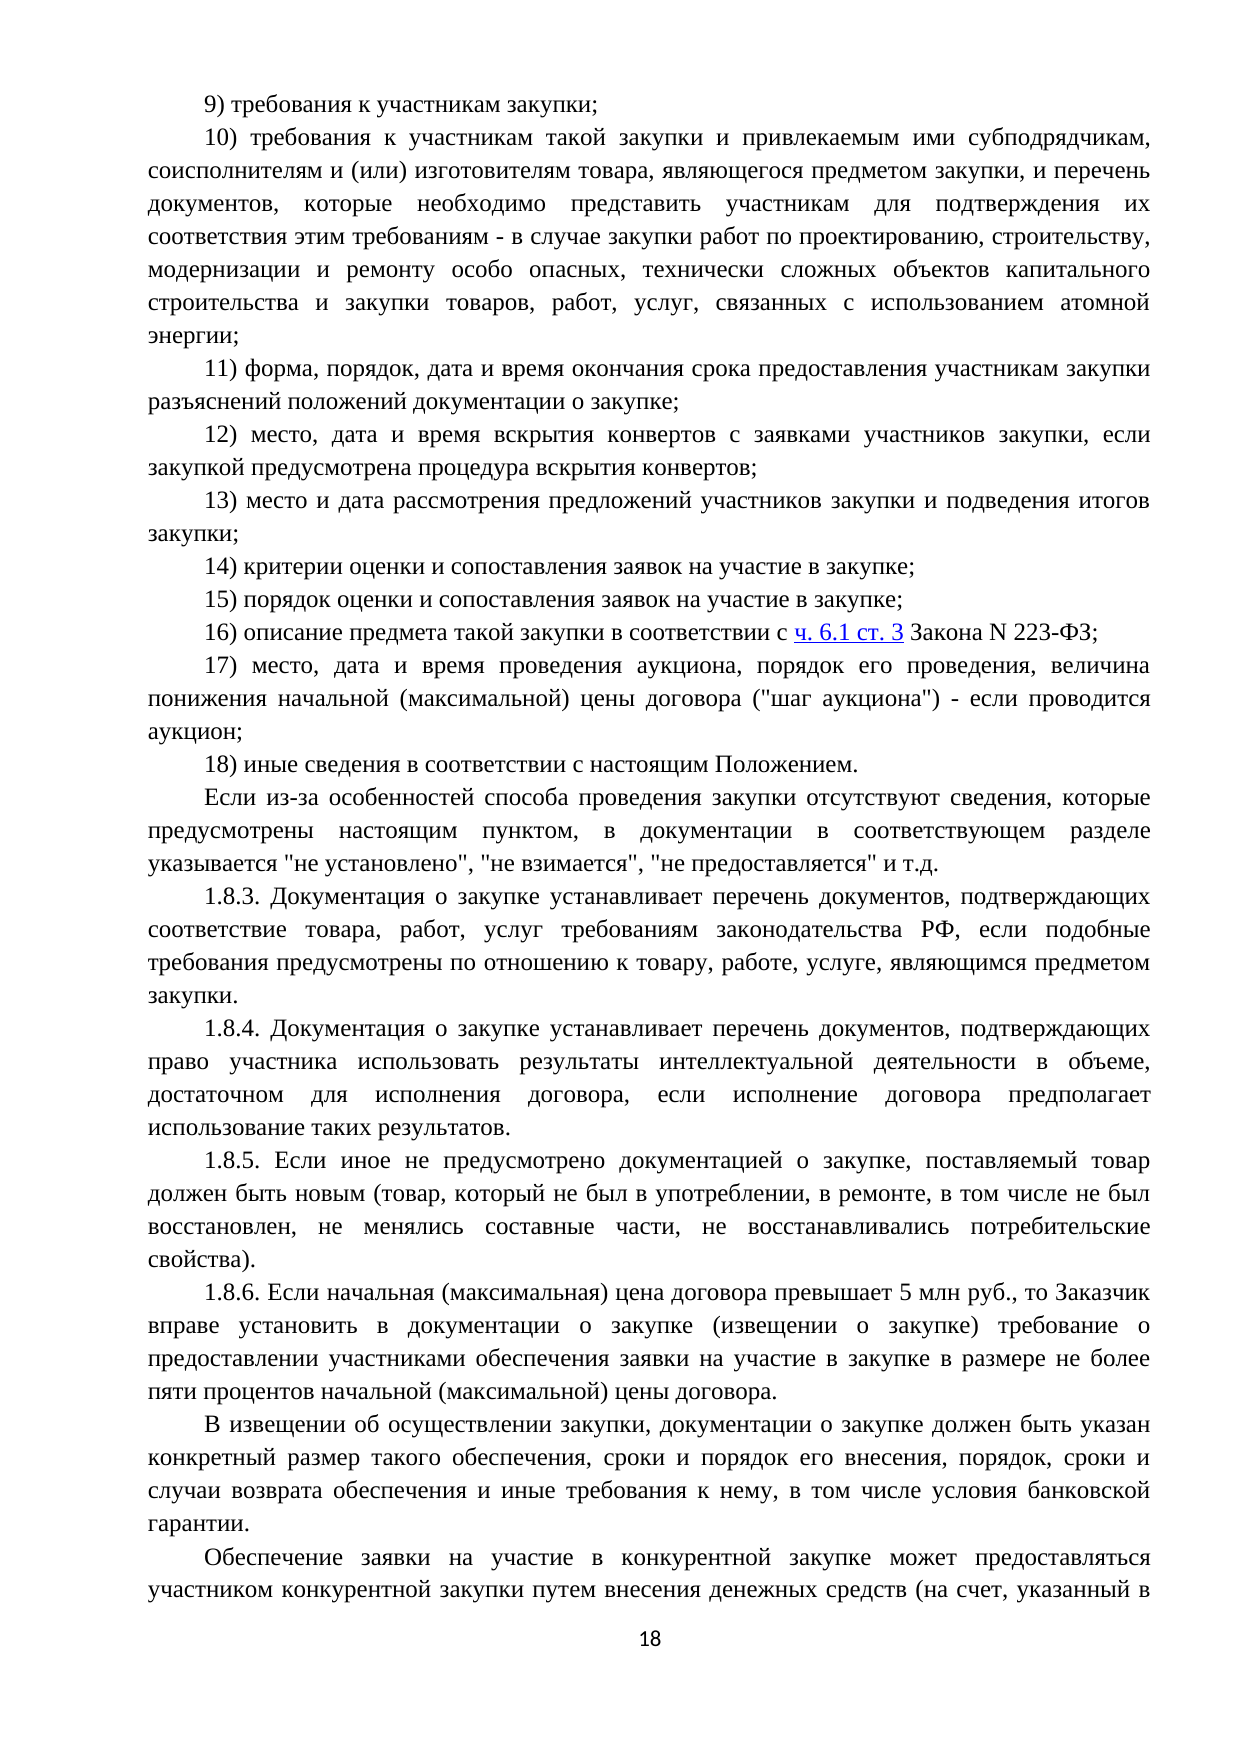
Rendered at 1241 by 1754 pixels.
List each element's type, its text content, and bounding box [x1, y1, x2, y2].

text 15) порядок оценки и сопоставления заявок на участие в закупке; [148, 584, 1152, 613]
text 18) иные сведения в соответствии с настоящим Положением. [148, 749, 1152, 778]
text В извещении об осуществлении закупки, документации о закупке должен быть указан конкретный размер такого обеспечения, сроки и порядок его внесения, порядок, сроки и случаи возврата обеспечения и иные требования к нему, в том числе условия банковской гарантии. [148, 1409, 1152, 1537]
text 14) критерии оценки и сопоставления заявок на участие в закупке; [148, 551, 1152, 580]
text 10) требования к участникам такой закупки и привлекаемым ими субподрядчикам, соисполнителям и (или) изготовителям товара, являющегося предметом закупки, и перечень документов, которые необходимо представить участникам для подтверждения их соответствия этим требованиям - в случае закупки работ по проектированию, строительству, модернизации и ремонту особо опасных, технически сложных объектов капитального строительства и закупки товаров, работ, услуг, связанных с использованием атомной энергии; [148, 122, 1152, 348]
text 1.8.6. Если начальная (максимальная) цена договора превышает 5 млн руб., то Заказчик вправе установить в документации о закупке (извещении о закупке) требование о предоставлении участниками обеспечения заявки на участие в закупке в размере не более пяти процентов начальной (максимальной) цены договора. [148, 1277, 1152, 1405]
text 1.8.5. Если иное не предусмотрено документацией о закупке, поставляемый товар должен быть новым (товар, который не был в употреблении, в ремонте, в том числе не был восстановлен, не менялись составные части, не восстанавливались потребительские свойства). [148, 1145, 1152, 1273]
text 11) форма, порядок, дата и время окончания срока предоставления участникам закупки разъяснений положений документации о закупке; [148, 353, 1152, 414]
text 13) место и дата рассмотрения предложений участников закупки и подведения итогов закупки; [148, 485, 1152, 547]
text 1.8.4. Документация о закупке устанавливает перечень документов, подтверждающих право участника использовать результаты интеллектуальной деятельности в объеме, достаточном для исполнения договора, если исполнение договора предполагает использование таких результатов. [148, 1013, 1152, 1141]
text 16) описание предмета такой закупки в соответствии с ч. 6.1 ст. 3 Закона N 223-ФЗ; [148, 617, 1152, 646]
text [148, 1542, 1152, 1603]
text 9) требования к участникам закупки; [148, 89, 1152, 117]
text 17) место, дата и время проведения аукциона, порядок его проведения, величина понижения начальной (максимальной) цены договора ("шаг аукциона") - если проводится аукцион; [148, 650, 1152, 745]
text 1.8.3. Документация о закупке устанавливает перечень документов, подтверждающих соответствие товара, работ, услуг требованиям законодательства РФ, если подобные требования предусмотрены по отношению к товару, работе, услуге, являющимся предметом закупки. [148, 881, 1152, 1009]
text 12) место, дата и время вскрытия конвертов с заявками участников закупки, если закупкой предусмотрена процедура вскрытия конвертов; [148, 419, 1152, 481]
text Если из-за особенностей способа проведения закупки отсутствуют сведения, которые предусмотрены настоящим пунктом, в документации в соответствующем разделе указывается "не установлено", "не взимается", "не предоставляется" и т.д. [148, 782, 1152, 877]
